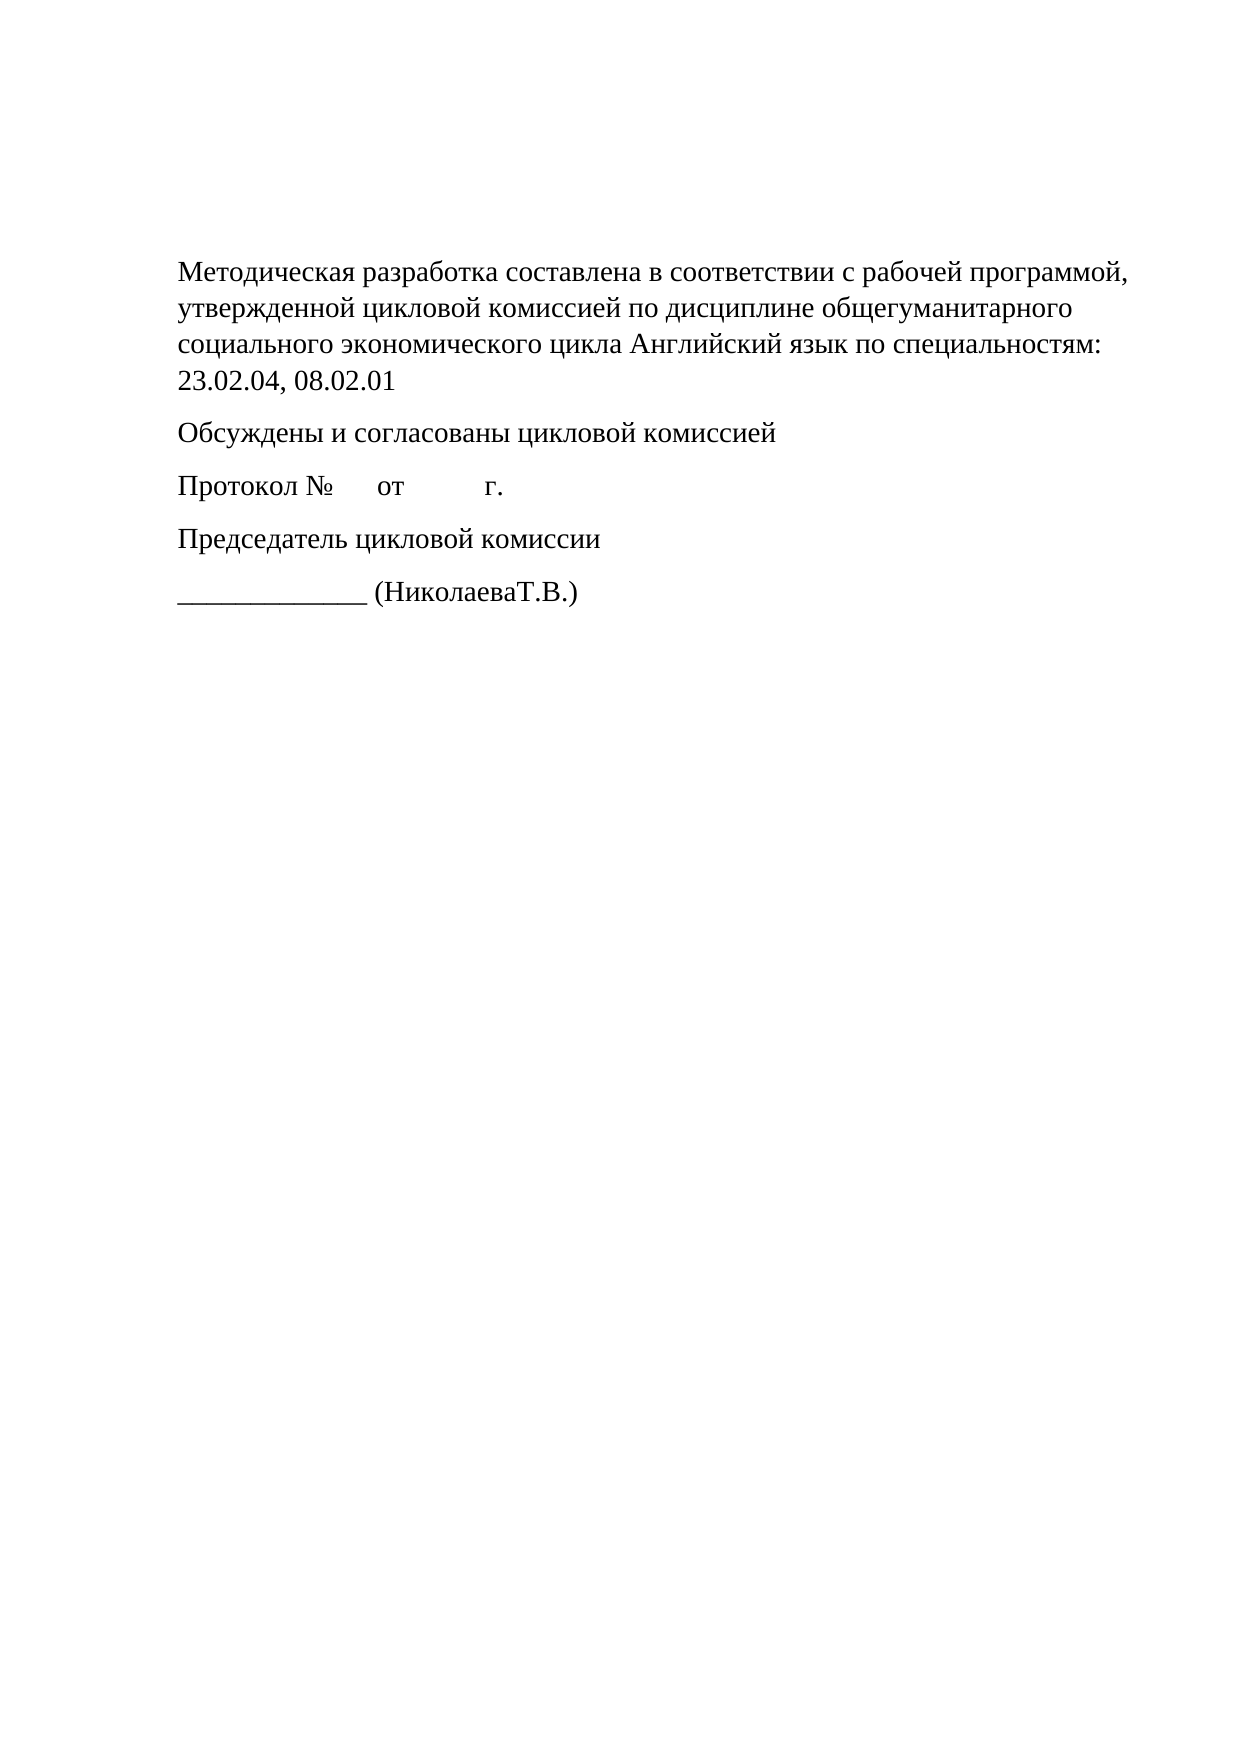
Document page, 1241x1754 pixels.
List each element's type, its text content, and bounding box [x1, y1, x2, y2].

text Протокол № от г. [177, 468, 1152, 502]
text Обсуждены и согласованы цикловой комиссией [177, 416, 1152, 449]
text Председатель цикловой комиссии [177, 521, 1152, 555]
text Методическая разработка составлена в соответствии с рабочей программой, утвержденной цикловой комиссией по дисциплине общегуманитарного социального экономического цикла Английский язык по специальностям: 23.02.04, 08.02.01 [177, 254, 1152, 396]
text _____________ (НиколаеваТ.В.) [177, 574, 1152, 608]
